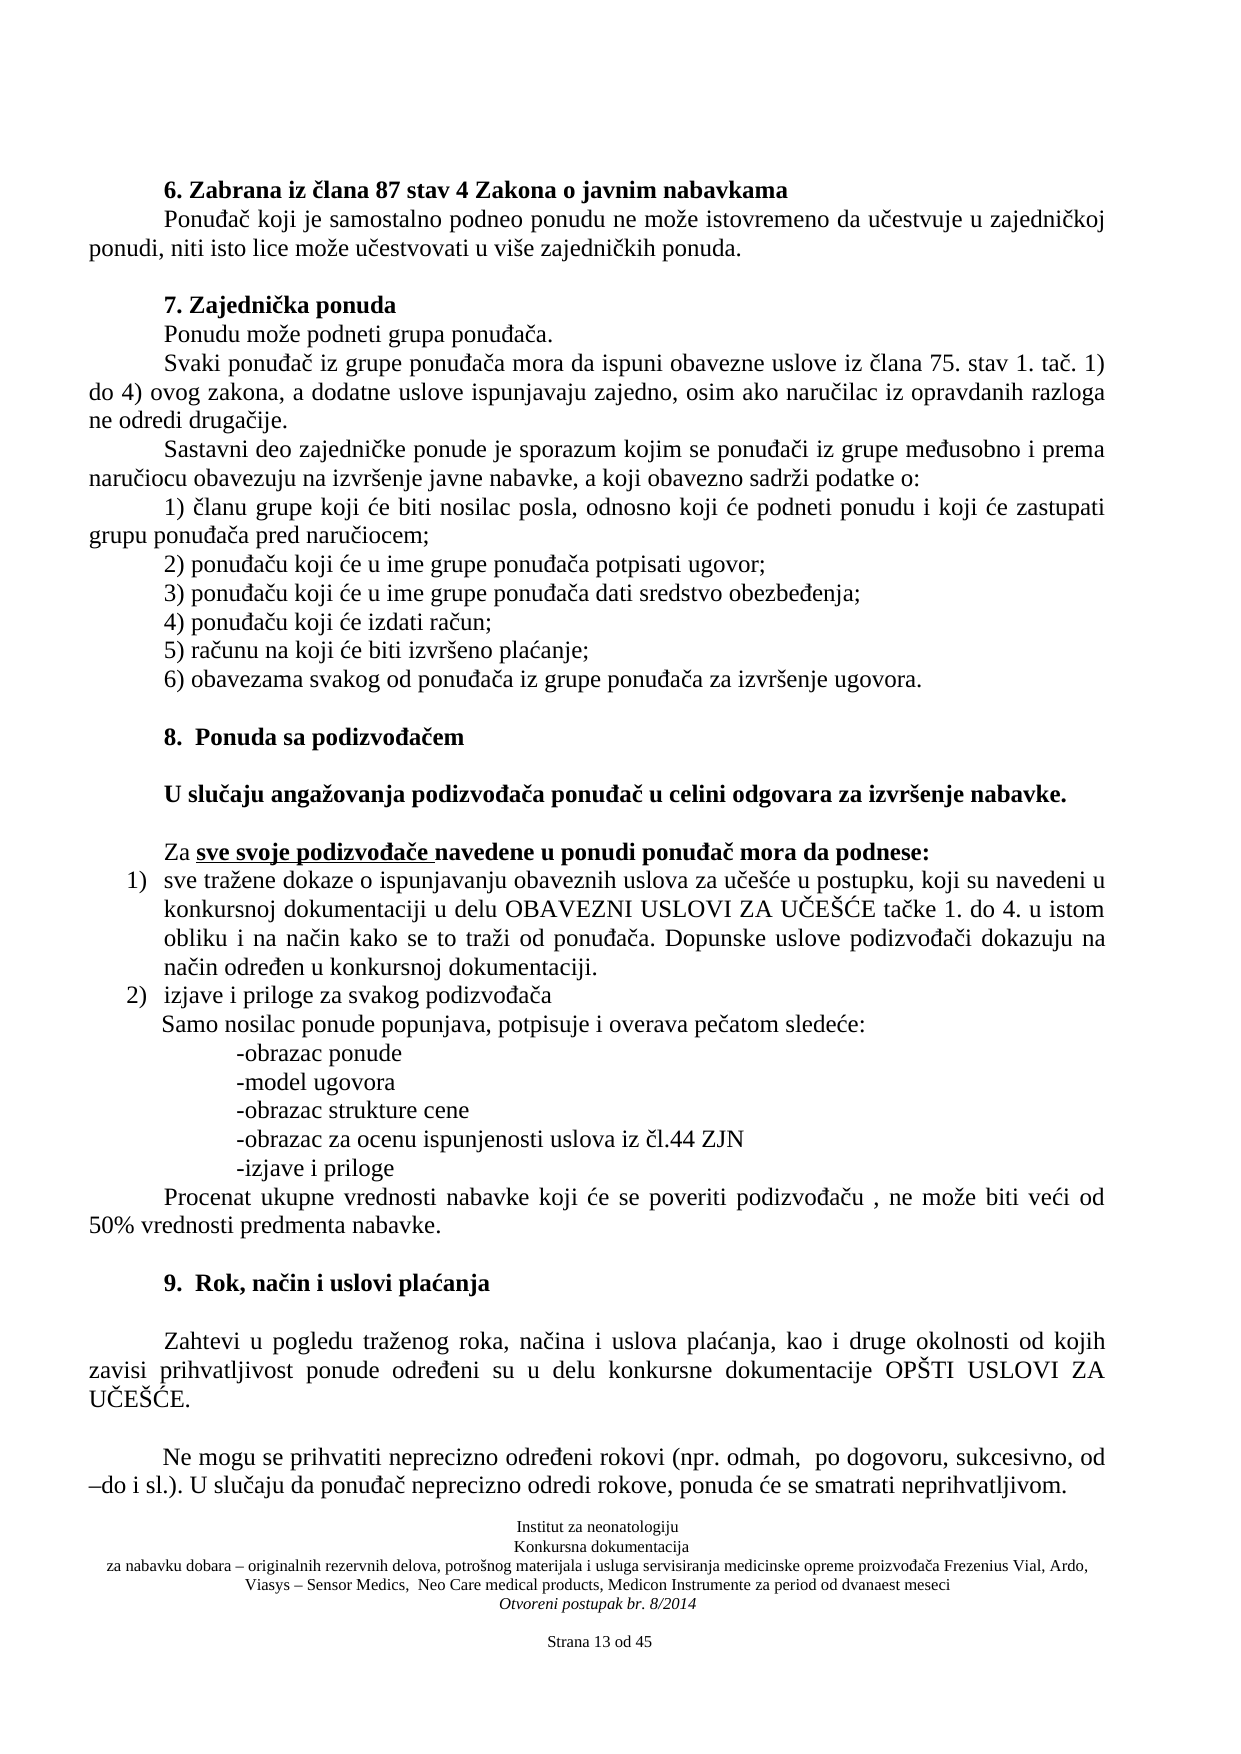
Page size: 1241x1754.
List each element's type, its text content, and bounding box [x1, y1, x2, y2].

text Ponuđač koji je samostalno podneo ponudu ne može istovremeno da učestvuje u zajedničkoj ponudi, niti isto lice može učestvovati u više zajedničkih ponuda. [89, 204, 1106, 262]
text Ponudu može podneti grupa ponuđača. [89, 319, 1106, 348]
text 6. Zabrana iz člana 87 stav 4 Zakona o javnim nabavkama [89, 176, 1106, 204]
text -obrazac za ocenu ispunjenosti uslova iz čl.44 ZJN [161, 1124, 1106, 1153]
text 3) ponuđaču koji će u ime grupe ponuđača dati sredstvo obezbeđenja; [89, 578, 1106, 607]
text -model ugovora [161, 1067, 1106, 1096]
text Sastavni deo zajedničke ponude je sporazum kojim se ponuđači iz grupe međusobno i prema naručiocu obavezuju na izvršenje javne nabavke, a koji obavezno sadrži podatke o: [89, 434, 1106, 492]
text Svaki ponuđač iz grupe ponuđača mora da ispuni obavezne uslove iz člana 75. stav 1. tač. 1) do 4) ovog zakona, a dodatne uslove ispunjavaju zajedno, osim ako naručilac iz opravdanih razloga ne odredi drugačije. [89, 348, 1106, 434]
text 8. Ponuda sa podizvođačem [89, 722, 1106, 751]
text 5) računu na koji će biti izvršeno plaćanje; [89, 636, 1106, 664]
text 2) ponuđaču koji će u ime grupe ponuđača potpisati ugovor; [89, 549, 1106, 578]
text Zahtevi u pogledu traženog roka, načina i uslova plaćanja, kao i druge okolnosti od kojih zavisi prihvatljivost ponude određeni su u delu konkursne dokumentacije OPŠTI USLOVI ZA UČEŠĆE. [89, 1326, 1106, 1413]
text -izjave i priloge [161, 1153, 1106, 1182]
text Ne mogu se prihvatiti neprecizno određeni rokovi (npr. odmah, po dogovoru, sukcesivno, od –do i sl.). U slučaju da ponuđač neprecizno odredi rokove, ponuda će se smatrati neprihvatljivom. [89, 1442, 1106, 1499]
text 6) obavezama svakog od ponuđača iz grupe ponuđača za izvršenje ugovora. [89, 664, 1106, 693]
text 4) ponuđaču koji će izdati račun; [89, 607, 1106, 636]
text 7. Zajednička ponuda [89, 291, 1106, 319]
text -obrazac ponude [161, 1038, 1106, 1067]
list sve tražene dokaze o ispunjavanju obaveznih uslova za učešće u postupku, koji su navedeni u konkursnoj dokumentaciji u delu OBAVEZNI USLOVI ZA UČEŠĆE tačke 1. do 4. u istom obliku i na način kako se to traži od ponuđača. Dopunske uslove podizvođači dokazuju na način određen u konkursnoj dokumentaciji. [126, 866, 1106, 981]
text Za sve svoje podizvođače navedene u ponudi ponuđač mora da podnese: [89, 837, 1106, 866]
text U slučaju angažovanja podizvođača ponuđač u celini odgovara za izvršenje nabavke. [89, 779, 1106, 808]
text 1) članu grupe koji će biti nosilac posla, odnosno koji će podneti ponudu i koji će zastupati grupu ponuđača pred naručiocem; [89, 492, 1106, 549]
list izjave i priloge za svakog podizvođača [126, 981, 1106, 1009]
text Samo nosilac ponude popunjava, potpisuje i overava pečatom sledeće: [89, 1009, 1106, 1038]
text Procenat ukupne vrednosti nabavke koji će se poveriti podizvođaču , ne može biti veći od 50% vrednosti predmenta nabavke. [89, 1182, 1106, 1239]
text -obrazac strukture cene [161, 1096, 1106, 1124]
text 9. Rok, način i uslovi plaćanja [89, 1268, 1106, 1297]
